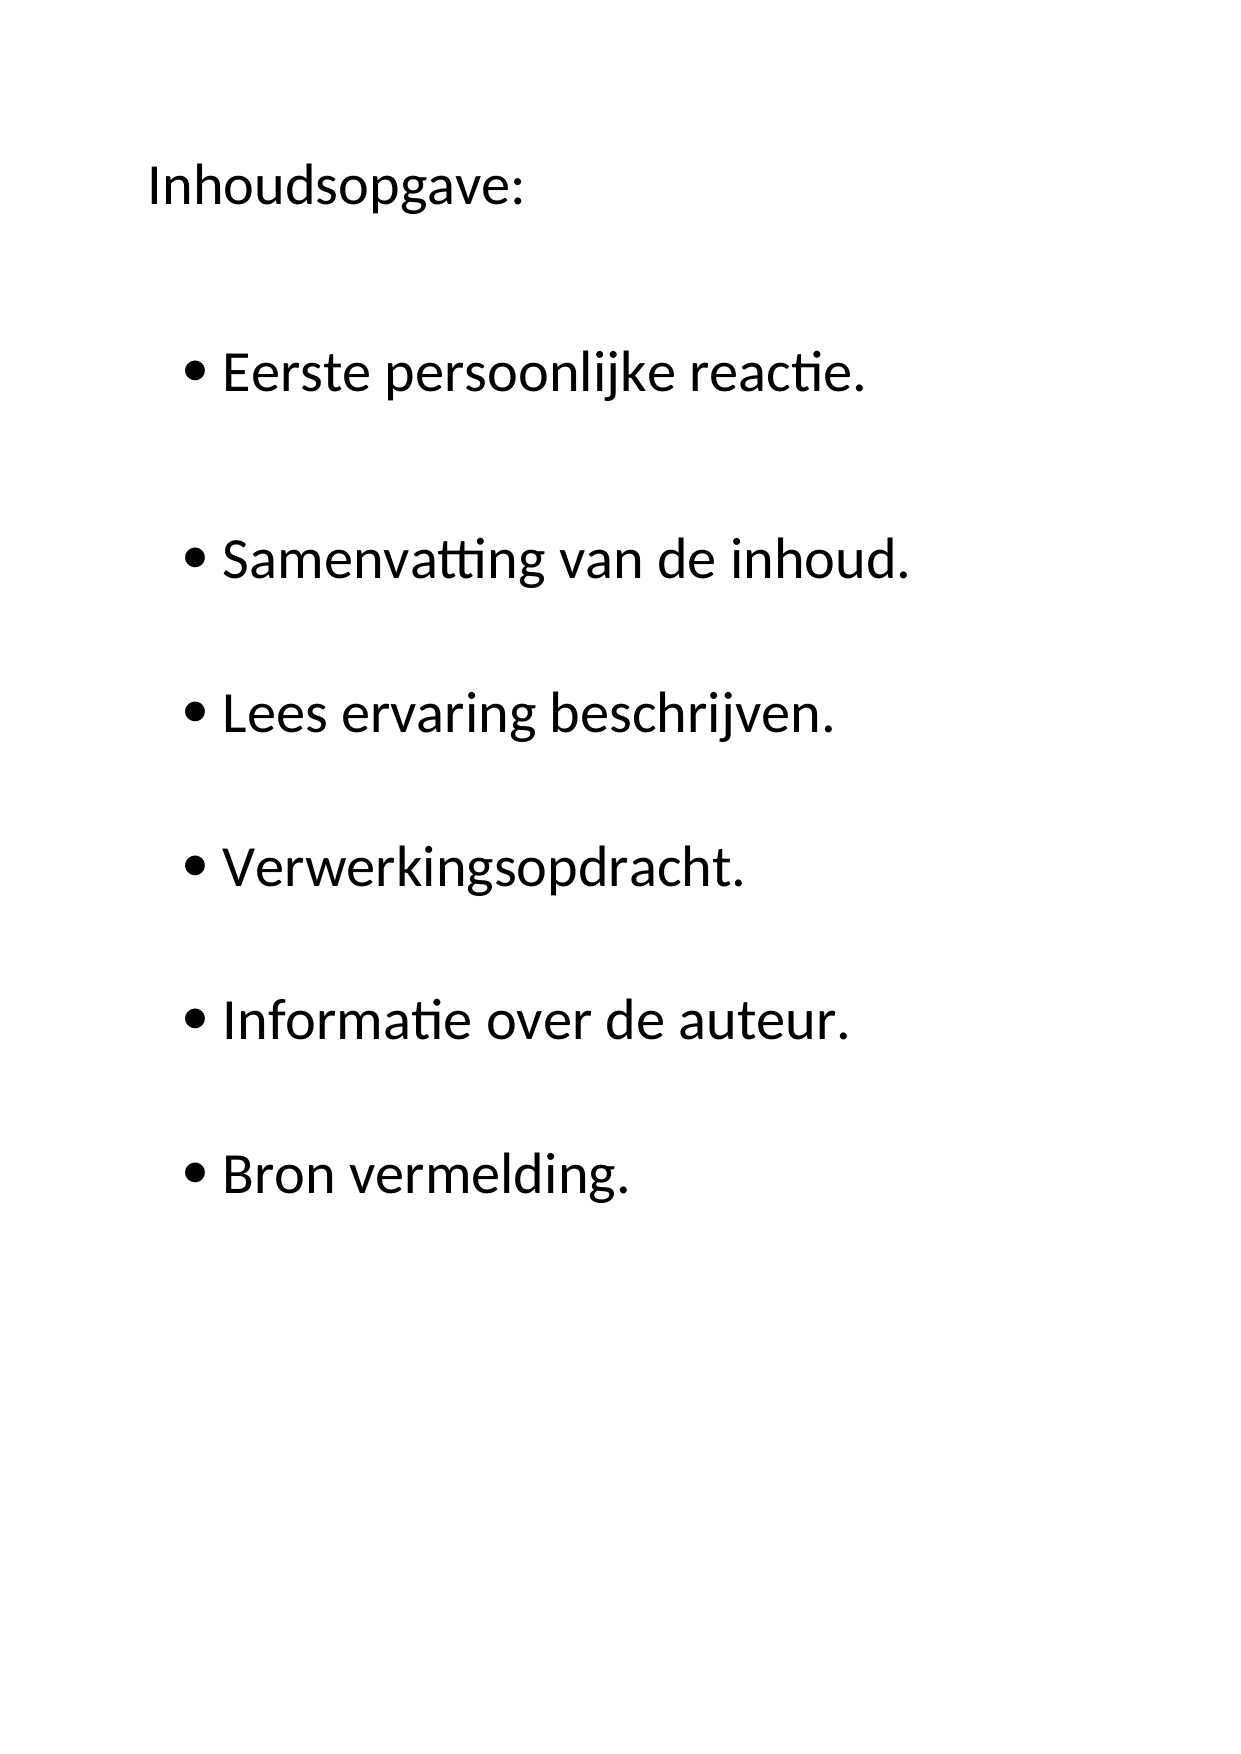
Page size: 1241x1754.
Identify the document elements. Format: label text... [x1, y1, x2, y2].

list Lees ervaring beschrijven. [185, 676, 1093, 747]
list Eerste persoonlijke reactie. [185, 335, 1093, 406]
list Samenvatting van de inhoud. [185, 522, 1093, 593]
list Verwerkingsopdracht. [185, 829, 1093, 901]
list Informatie over de auteur. [185, 983, 1093, 1054]
text Inhoudsopgave: [148, 148, 1093, 219]
list Bron vermelding. [185, 1137, 1093, 1208]
